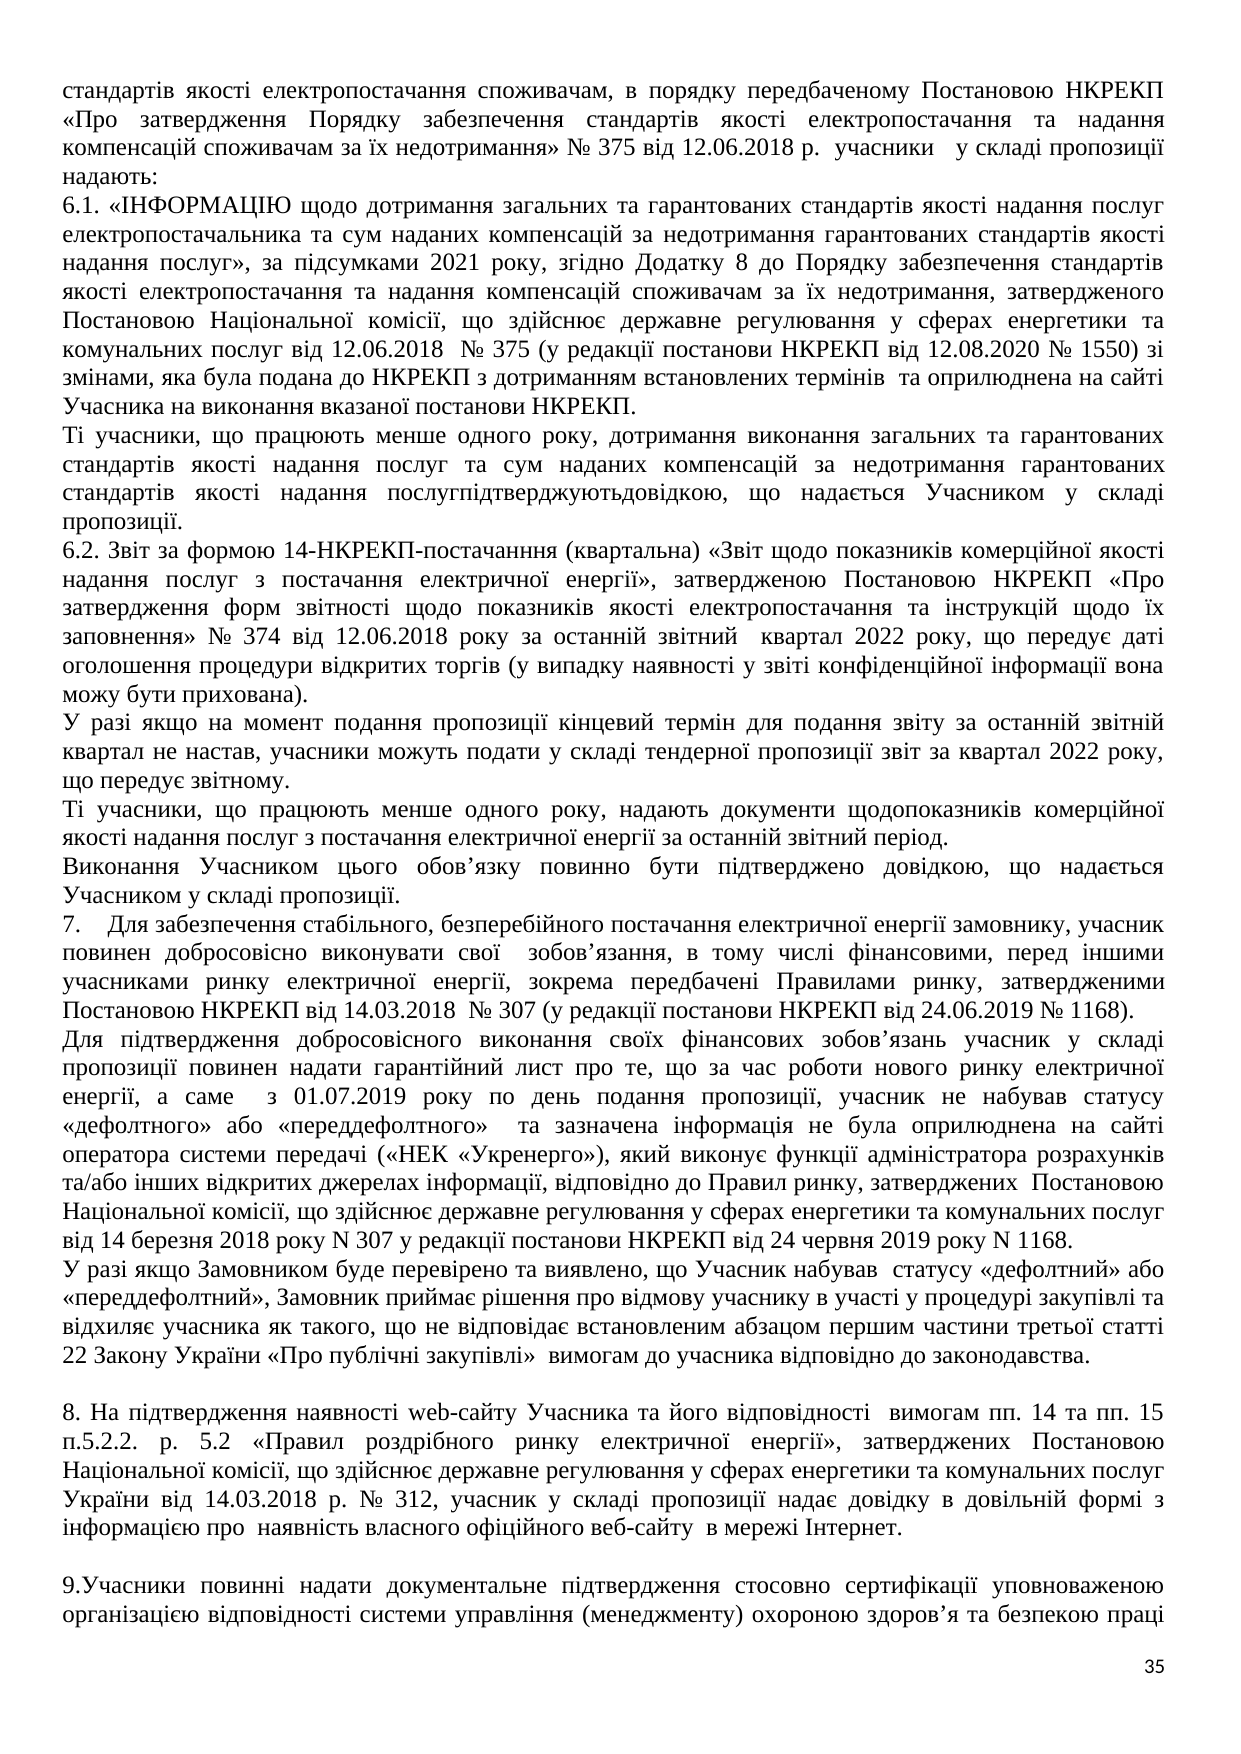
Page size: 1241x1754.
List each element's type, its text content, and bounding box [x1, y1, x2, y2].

text 8. На підтвердження наявності web-сайту Учасника та його відповідності вимогам пп. 14 та пп. 15 п.5.2.2. р. 5.2 «Правил роздрібного ринку електричної енергії», затверджених Постановою Національної комісії, що здійснює державне регулювання у сферах енергетики та комунальних послуг України від 14.03.2018 р. № 312, учасник у складі пропозиції надає довідку в довільній формі з інформацією про наявність власного офіційного веб-сайту в мережі Інтернет. [62, 1397, 1165, 1541]
text Ті учасники, що працюють менше одного року, надають документи щодопоказників комерційної якості надання послуг з постачання електричної енергії за останній звітний період. [62, 794, 1165, 851]
text 6.2. Звіт за формою 14-НКРЕКП-постачанння (квартальна) «Звіт щодо показників комерційної якості надання послуг з постачання електричної енергії», затвердженою Постановою НКРЕКП «Про затвердження форм звітності щодо показників якості електропостачання та інструкцій щодо їх заповнення» № 374 від 12.06.2018 року за останній звітний квартал 2022 року, що передує даті оголошення процедури відкритих торгів (у випадку наявності у звіті конфіденційної інформації вона можу бути прихована). [62, 535, 1165, 707]
text 7. Для забезпечення стабільного, безперебійного постачання електричної енергії замовнику, учасник повинен добросовісно виконувати свої зобов’язання, в тому числі фінансовими, перед іншими учасниками ринку електричної енергії, зокрема передбачені Правилами ринку, затвердженими Постановою НКРЕКП від 14.03.2018 № 307 (у редакції постанови НКРЕКП від 24.06.2019 № 1168). [62, 909, 1165, 1024]
text У разі якщо на момент подання пропозиції кінцевий термін для подання звіту за останній звітній квартал не настав, учасники можуть подати у складі тендерної пропозиції звіт за квартал 2022 року, що передує звітному. [62, 707, 1165, 794]
text Для підтвердження добросовісного виконання своїх фінансових зобов’язань учасник у складі пропозиції повинен надати гарантійний лист про те, що за час роботи нового ринку електричної енергії, а саме з 01.07.2019 року по день подання пропозиції, учасник не набував статусу «дефолтного» або «переддефолтного» та зазначена інформація не була оприлюднена на сайті оператора системи передачі («НЕК «Укренерго»), який виконує функції адміністратора розрахунків та/або інших відкритих джерелах інформації, відповідно до Правил ринку, затверджених Постановою Національної комісії, що здійснює державне регулювання у сферах енергетики та комунальних послуг від 14 березня 2018 року N 307 у редакції постанови НКРЕКП від 24 червня 2019 року N 1168. [62, 1024, 1165, 1254]
text У разі якщо Замовником буде перевірено та виявлено, що Учасник набував статусу «дефолтний» або «переддефолтний», Замовник приймає рішення про відмову учаснику в участі у процедурі закупівлі та відхиляє учасника як такого, що не відповідає встановленим абзацом першим частини третьої статті 22 Закону України «Про публічні закупівлі» вимогам до учасника відповідно до законодавства. [62, 1254, 1165, 1369]
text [62, 75, 1165, 190]
text Виконання Учасником цього обов’язку повинно бути підтверджено довідкою, що надається Учасником у складі пропозиції. [62, 851, 1165, 909]
list 6.1. «ІНФОРМАЦІЮ щодо дотримання загальних та гарантованих стандартів якості надання послуг електропостачальника та сум наданих компенсацій за недотримання гарантованих стандартів якості надання послуг», за підсумками 2021 року, згідно Додатку 8 до Порядку забезпечення стандартів якості електропостачання та надання компенсацій споживачам за їх недотримання, затвердженого Постановою Національної комісії, що здійснює державне регулювання у сферах енергетики та комунальних послуг від 12.06.2018 № 375 (у редакції постанови НКРЕКП від 12.08.2020 № 1550) зі змінами, яка була подана до НКРЕКП з дотриманням встановлених термінів та оприлюднена на сайті Учасника на виконання вказаної постанови НКРЕКП. [62, 190, 1165, 420]
list Ті учасники, що працюють менше одного року, дотримання виконання загальних та гарантованих стандартів якості надання послуг та сум наданих компенсацій за недотримання гарантованих стандартів якості надання послугпідтверджуютьдовідкою, що надається Учасником у складі пропозиції. [62, 420, 1165, 535]
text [62, 1570, 1165, 1627]
